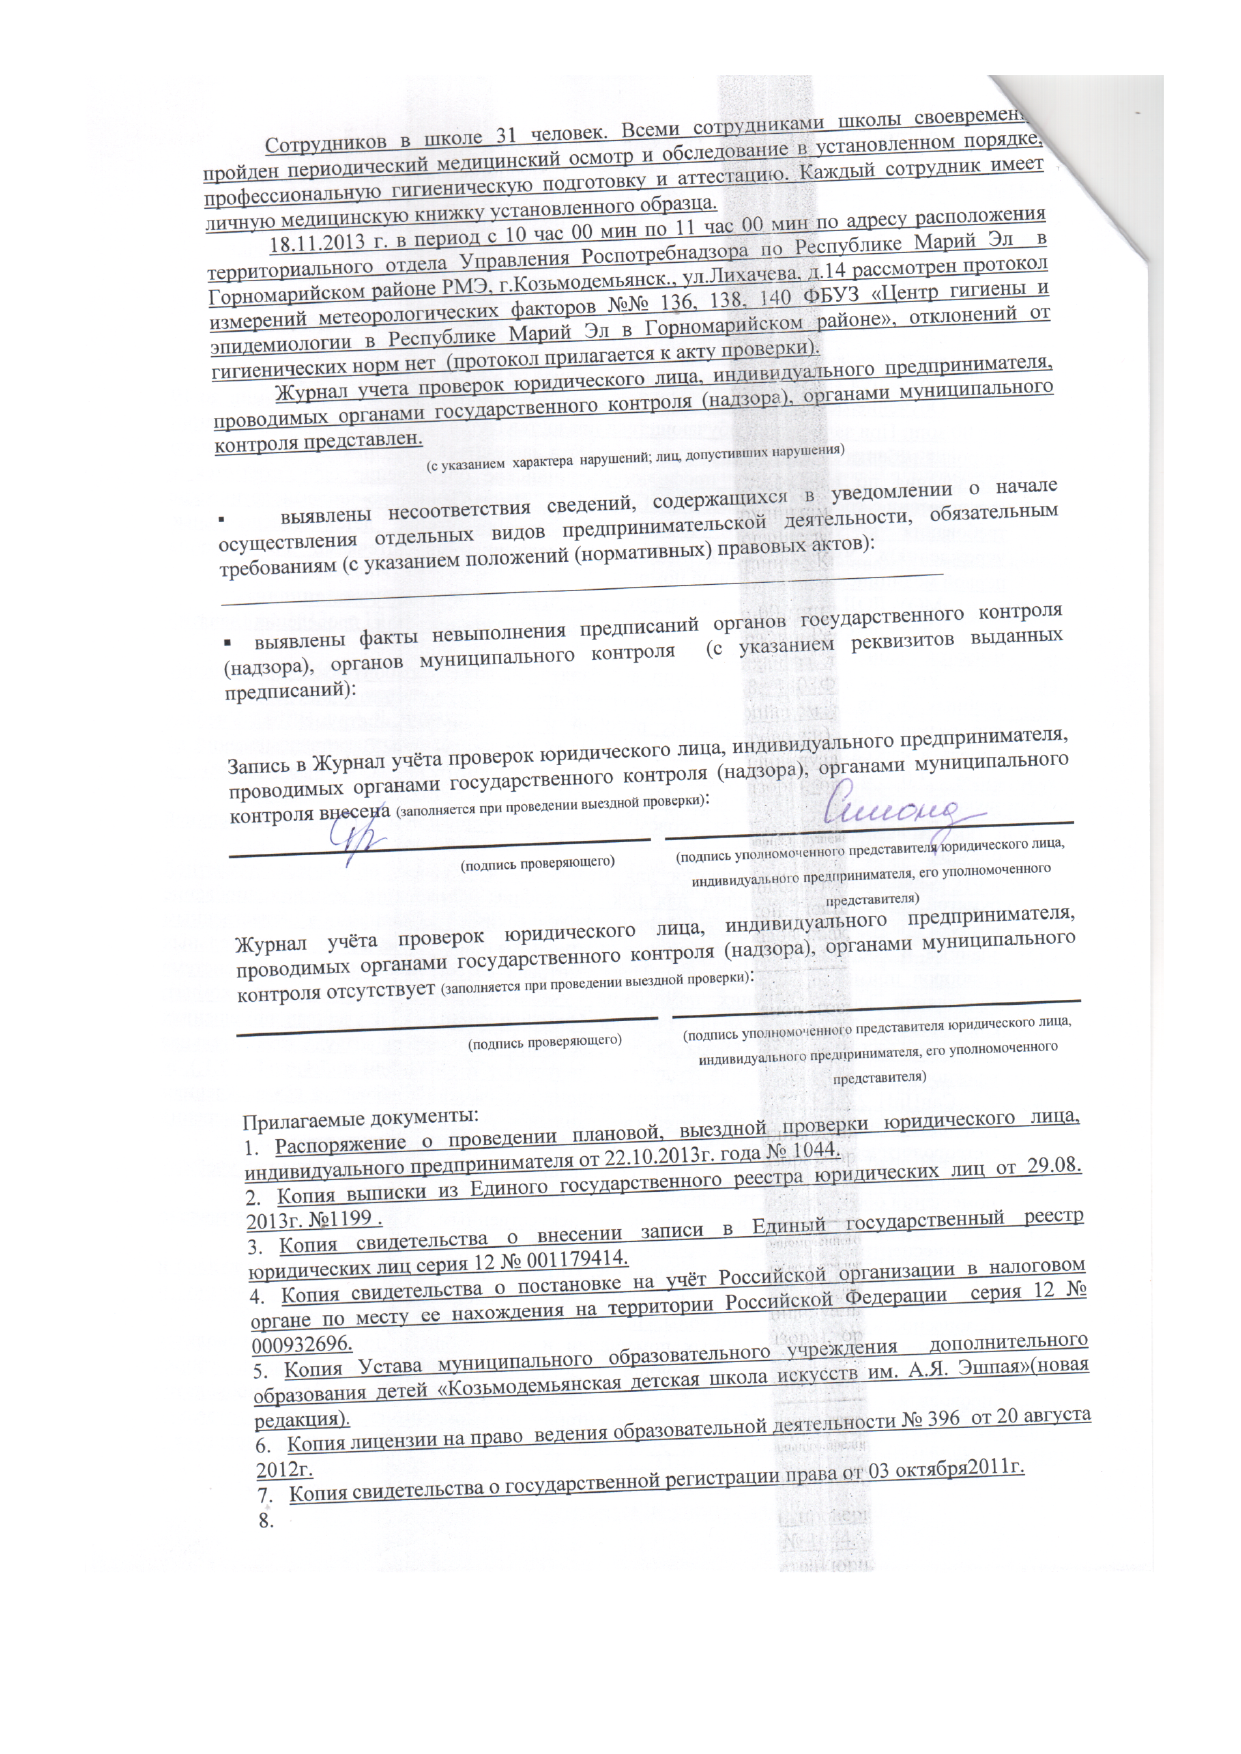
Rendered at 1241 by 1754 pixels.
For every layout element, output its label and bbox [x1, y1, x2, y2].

picture [75, 75, 1166, 1577]
